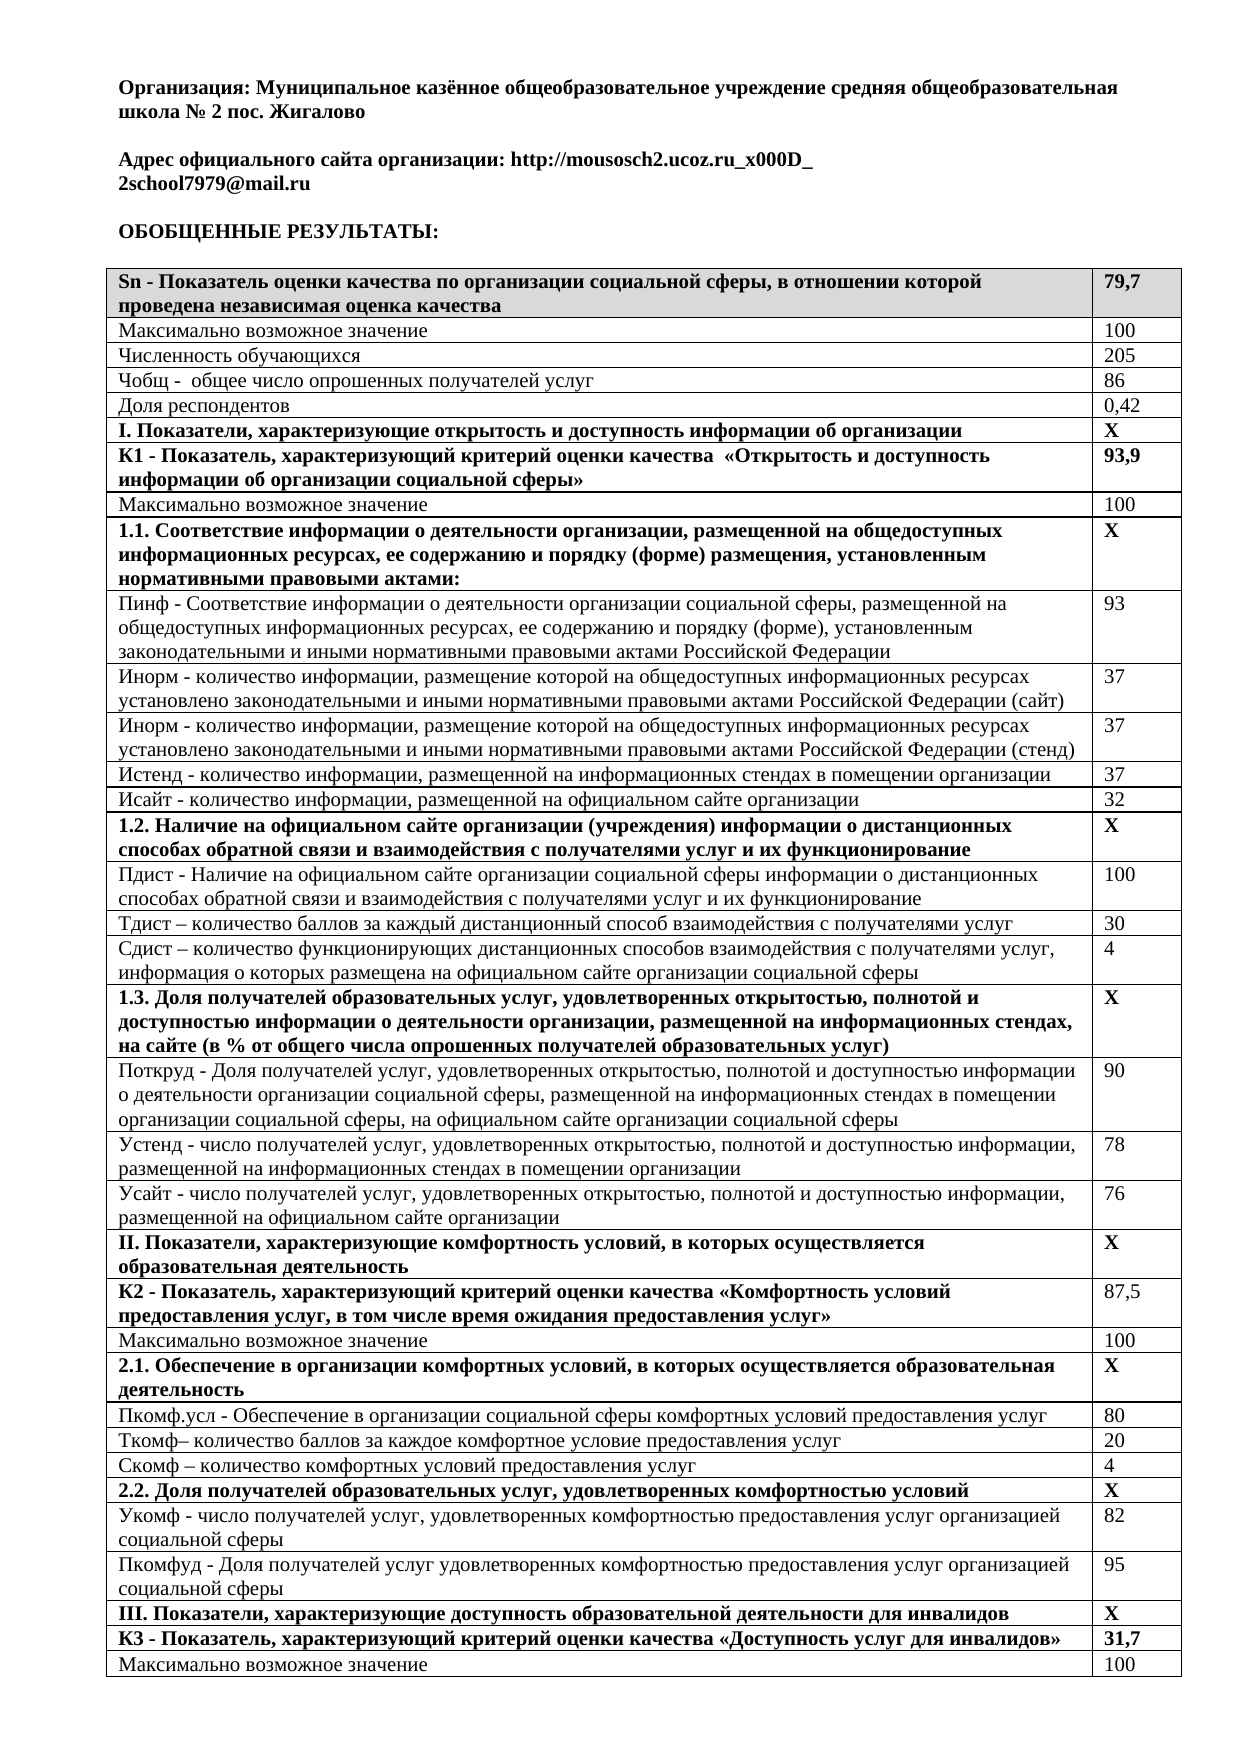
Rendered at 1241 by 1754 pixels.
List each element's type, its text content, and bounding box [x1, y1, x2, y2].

table_cell 1.1. Соответствие информации о деятельности организации, размещенной на общедоступных информационных ресурсах, ее содержанию и порядку (форме) размещения, установленным нормативными правовыми актами: [107, 518, 1092, 590]
table_cell 37 [1093, 762, 1181, 786]
table_cell Пкомф.усл - Обеспечение в организации социальной сферы комфортных условий предоставления услуг [107, 1403, 1092, 1427]
table_cell К3 - Показатель, характеризующий критерий оценки качества «Доступность услуг для инвалидов» [107, 1626, 1092, 1650]
table_cell Х [1093, 518, 1181, 590]
table_cell Максимально возможное значение [107, 1651, 1092, 1676]
table_cell 78 [1093, 1132, 1181, 1180]
table_cell 37 [1093, 713, 1181, 761]
table_cell Ткомф– количество баллов за каждое комфортное условие предоставления услуг [107, 1428, 1092, 1452]
table_cell Пинф - Соответствие информации о деятельности организации социальной сферы, размещенной на общедоступных информационных ресурсах, ее содержанию и порядку (форме), установленным законодательными и иными нормативными правовыми актами Российской Федерации [107, 591, 1092, 663]
table_cell 32 [1093, 788, 1181, 811]
table_header 79,7 [1093, 269, 1181, 317]
table_cell Х [1093, 418, 1181, 442]
text Организация: Муниципальное казённое общеобразовательное учреждение средняя общеобразовательная школа № 2 пос. Жигалово [118, 75, 1122, 123]
table_cell Пкомфуд - Доля получателей услуг удовлетворенных комфортностью предоставления услуг организацией социальной сферы [107, 1552, 1092, 1600]
table_cell 205 [1093, 343, 1181, 367]
table_cell 37 [1093, 664, 1181, 712]
table_cell 82 [1093, 1503, 1181, 1551]
table_cell Х [1093, 1230, 1181, 1278]
table_cell Максимально возможное значение [107, 318, 1092, 342]
table_cell Скомф – количество комфортных условий предоставления услуг [107, 1453, 1092, 1477]
table_cell Х [1093, 813, 1181, 861]
table_cell 1.3. Доля получателей образовательных услуг, удовлетворенных открытостью, полнотой и доступностью информации о деятельности организации, размещенной на информационных стендах, на сайте (в % от общего числа опрошенных получателей образовательных услуг) [107, 985, 1092, 1057]
text ОБОБЩЕННЫЕ РЕЗУЛЬТАТЫ: [118, 219, 1122, 243]
table_cell Х [1093, 1601, 1181, 1625]
table_cell Чобщ - общее число опрошенных получателей услуг [107, 368, 1092, 392]
table_cell 100 [1093, 1651, 1181, 1676]
table_cell 95 [1093, 1552, 1181, 1600]
table_cell Максимально возможное значение [107, 493, 1092, 516]
table_cell I. Показатели, характеризующие открытость и доступность информации об организации [107, 418, 1092, 442]
table_cell 2.2. Доля получателей образовательных услуг, удовлетворенных комфортностью условий [107, 1478, 1092, 1502]
table_cell II. Показатели, характеризующие комфортность условий, в которых осуществляется образовательная деятельность [107, 1230, 1092, 1278]
table_cell 90 [1093, 1058, 1181, 1131]
table_cell 2.1. Обеспечение в организации комфортных условий, в которых осуществляется образовательная деятельность [107, 1353, 1092, 1401]
table_cell Х [1093, 985, 1181, 1057]
table_cell Усайт - число получателей услуг, удовлетворенных открытостью, полнотой и доступностью информации, размещенной на официальном сайте организации [107, 1181, 1092, 1229]
table_cell Доля респондентов [107, 393, 1092, 417]
table_cell 93,9 [1093, 443, 1181, 491]
table_cell К2 - Показатель, характеризующий критерий оценки качества «Комфортность условий предоставления услуг, в том числе время ожидания предоставления услуг» [107, 1279, 1092, 1327]
table_cell Устенд - число получателей услуг, удовлетворенных открытостью, полнотой и доступностью информации, размещенной на информационных стендах в помещении организации [107, 1132, 1092, 1180]
table_cell 100 [1093, 318, 1181, 342]
text Адрес официального сайта организации: http://mousosch2.ucoz.ru_x000D_ [118, 147, 1122, 171]
table_cell 86 [1093, 368, 1181, 392]
table_cell К1 - Показатель, характеризующий критерий оценки качества «Открытость и доступность информации об организации социальной сферы» [107, 443, 1092, 491]
table_cell Максимально возможное значение [107, 1328, 1092, 1352]
table_cell Поткруд - Доля получателей услуг, удовлетворенных открытостью, полнотой и доступностью информации о деятельности организации социальной сферы, размещенной на информационных стендах в помещении организации социальной сферы, на официальном сайте организации социальной сферы [107, 1058, 1092, 1131]
table_cell 93 [1093, 591, 1181, 663]
table_cell 100 [1093, 862, 1181, 910]
table_cell Х [1093, 1353, 1181, 1401]
table_cell III. Показатели, характеризующие доступность образовательной деятельности для инвалидов [107, 1601, 1092, 1625]
table_cell Исайт - количество информации, размещенной на официальном сайте организации [107, 788, 1092, 811]
table_cell Сдист – количество функционирующих дистанционных способов взаимодействия с получателями услуг, информация о которых размещена на официальном сайте организации социальной сферы [107, 936, 1092, 984]
table_cell Пдист - Наличие на официальном сайте организации социальной сферы информации о дистанционных способах обратной связи и взаимодействия с получателями услуг и их функционирование [107, 862, 1092, 910]
table_cell Численность обучающихся [107, 343, 1092, 367]
table_cell 100 [1093, 493, 1181, 516]
table_cell 76 [1093, 1181, 1181, 1229]
table_cell Х [1093, 1478, 1181, 1502]
table_cell Инорм - количество информации, размещение которой на общедоступных информационных ресурсах установлено законодательными и иными нормативными правовыми актами Российской Федерации (сайт) [107, 664, 1092, 712]
table_header Sn - Показатель оценки качества по организации социальной сферы, в отношении которой проведена независимая оценка качества [107, 269, 1092, 317]
table_cell 30 [1093, 911, 1181, 935]
table_cell 31,7 [1093, 1626, 1181, 1650]
table_cell 4 [1093, 1453, 1181, 1477]
table_cell Тдист – количество баллов за каждый дистанционный способ взаимодействия с получателями услуг [107, 911, 1092, 935]
table_cell 80 [1093, 1403, 1181, 1427]
table_cell 0,42 [1093, 393, 1181, 417]
table_cell 1.2. Наличие на официальном сайте организации (учреждения) информации о дистанционных способах обратной связи и взаимодействия с получателями услуг и их функционирование [107, 813, 1092, 861]
table_cell 100 [1093, 1328, 1181, 1352]
table_cell Укомф - число получателей услуг, удовлетворенных комфортностью предоставления услуг организацией социальной сферы [107, 1503, 1092, 1551]
text 2school7979@mail.ru [118, 171, 1122, 195]
table_cell Истенд - количество информации, размещенной на информационных стендах в помещении организации [107, 762, 1092, 786]
table_cell Инорм - количество информации, размещение которой на общедоступных информационных ресурсах установлено законодательными и иными нормативными правовыми актами Российской Федерации (стенд) [107, 713, 1092, 761]
table_cell 4 [1093, 936, 1181, 984]
table_cell 20 [1093, 1428, 1181, 1452]
table_cell 87,5 [1093, 1279, 1181, 1327]
